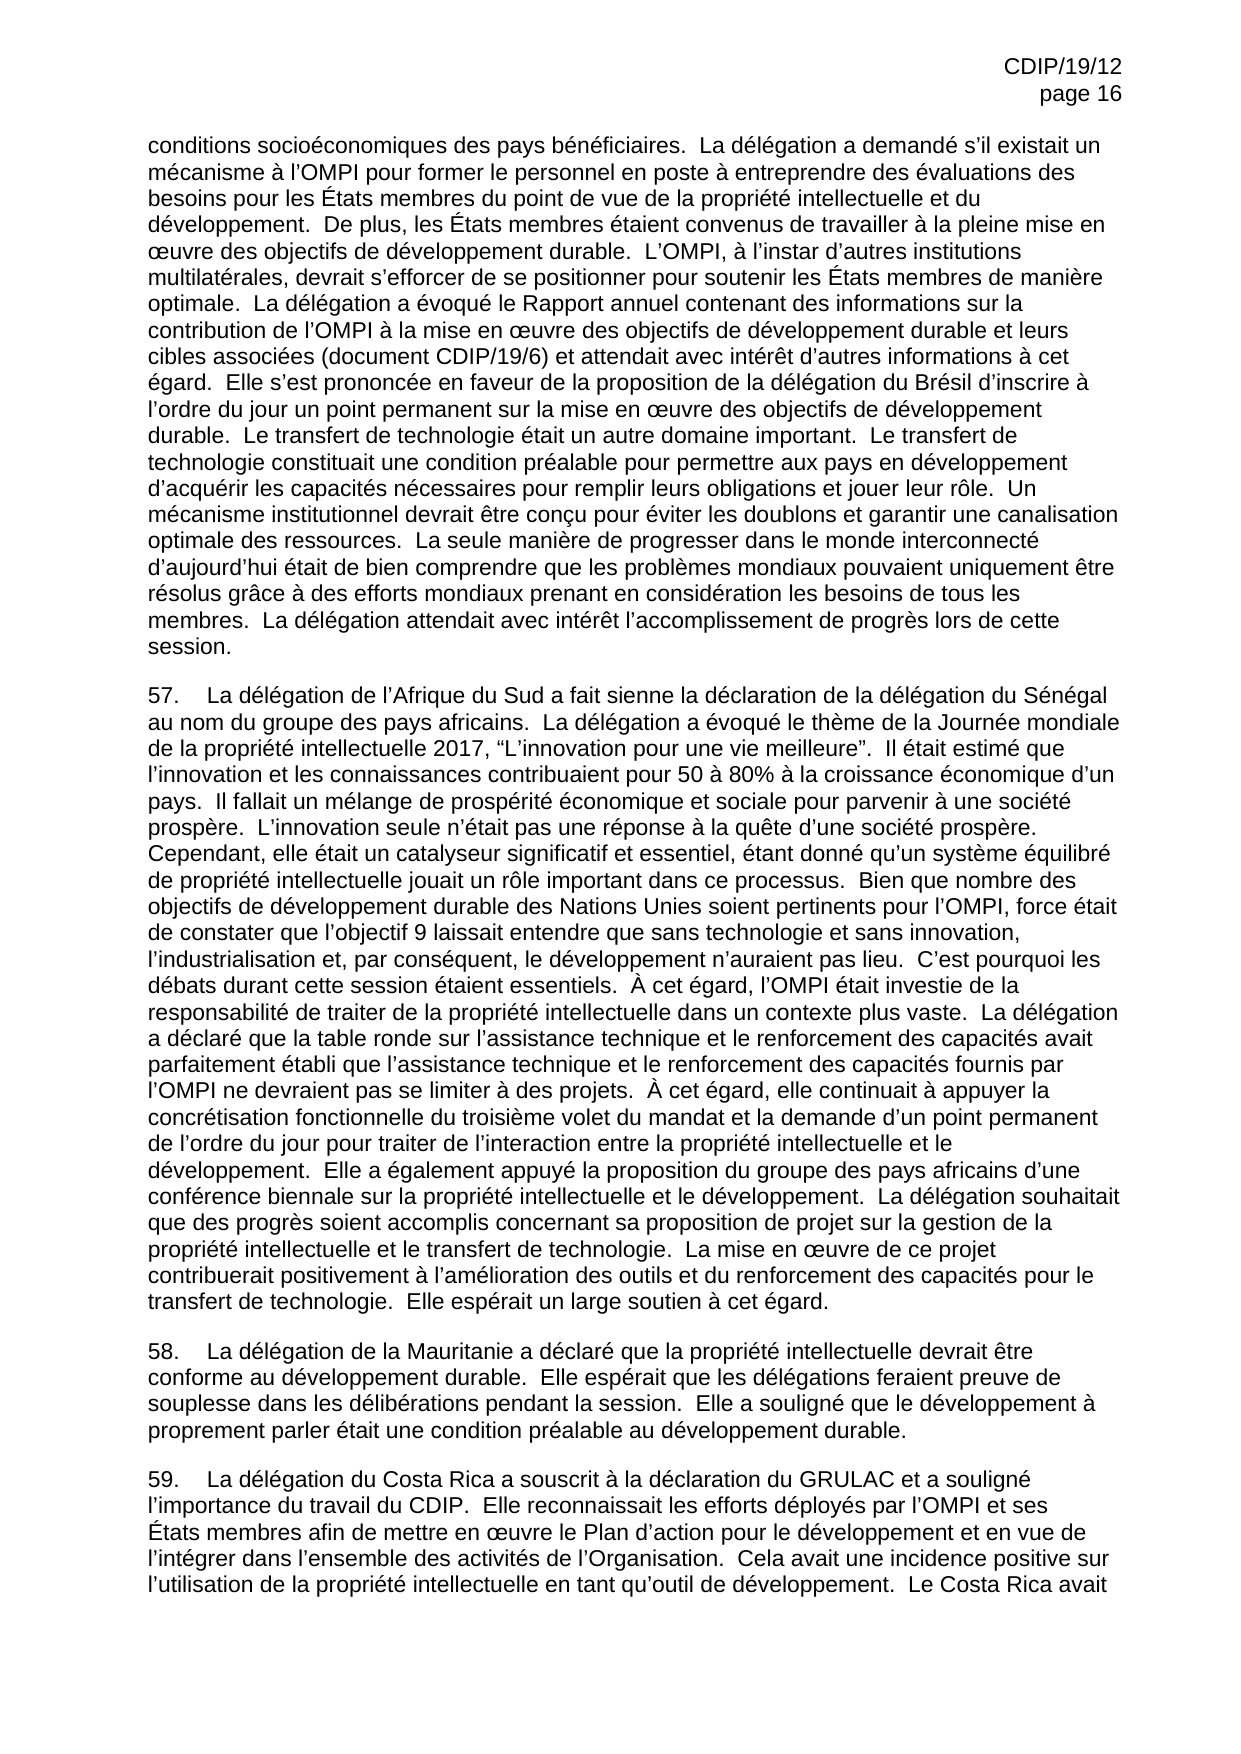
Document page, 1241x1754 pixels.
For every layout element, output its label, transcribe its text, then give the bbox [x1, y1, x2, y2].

text La délégation de l’Afrique du Sud a fait sienne la déclaration de la délégation du Sénégal au nom du groupe des pays africains. La délégation a évoqué le thème de la Journée mondiale de la propriété intellectuelle 2017, “L’innovation pour une vie meilleure”. Il était estimé que l’innovation et les connaissances contribuaient pour 50 à 80% à la croissance économique d’un pays. Il fallait un mélange de prospérité économique et sociale pour parvenir à une société prospère. L’innovation seule n’était pas une réponse à la quête d’une société prospère. Cependant, elle était un catalyseur significatif et essentiel, étant donné qu’un système équilibré de propriété intellectuelle jouait un rôle important dans ce processus. Bien que nombre des objectifs de développement durable des Nations Unies soient pertinents pour l’OMPI, force était de constater que l’objectif 9 laissait entendre que sans technologie et sans innovation, l’industrialisation et, par conséquent, le développement n’auraient pas lieu. C’est pourquoi les débats durant cette session étaient essentiels. À cet égard, l’OMPI était investie de la responsabilité de traiter de la propriété intellectuelle dans un contexte plus vaste. La délégation a déclaré que la table ronde sur l’assistance technique et le renforcement des capacités avait parfaitement établi que l’assistance technique et le renforcement des capacités fournis par l’OMPI ne devraient pas se limiter à des projets. À cet égard, elle continuait à appuyer la concrétisation fonctionnelle du troisième volet du mandat et la demande d’un point permanent de l’ordre du jour pour traiter de l’interaction entre la propriété intellectuelle et le développement. Elle a également appuyé la proposition du groupe des pays africains d’une conférence biennale sur la propriété intellectuelle et le développement. La délégation souhaitait que des progrès soient accomplis concernant sa proposition de projet sur la gestion de la propriété intellectuelle et le transfert de technologie. La mise en œuvre de ce projet contribuerait positivement à l’amélioration des outils et du renforcement des capacités pour le transfert de technologie. Elle espérait un large soutien à cet égard. [148, 682, 1122, 1315]
text La délégation de la Mauritanie a déclaré que la propriété intellectuelle devrait être conforme au développement durable. Elle espérait que les délégations feraient preuve de souplesse dans les délibérations pendant la session. Elle a souligné que le développement à proprement parler était une condition préalable au développement durable. [148, 1338, 1122, 1443]
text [148, 132, 1122, 659]
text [148, 1466, 1122, 1598]
